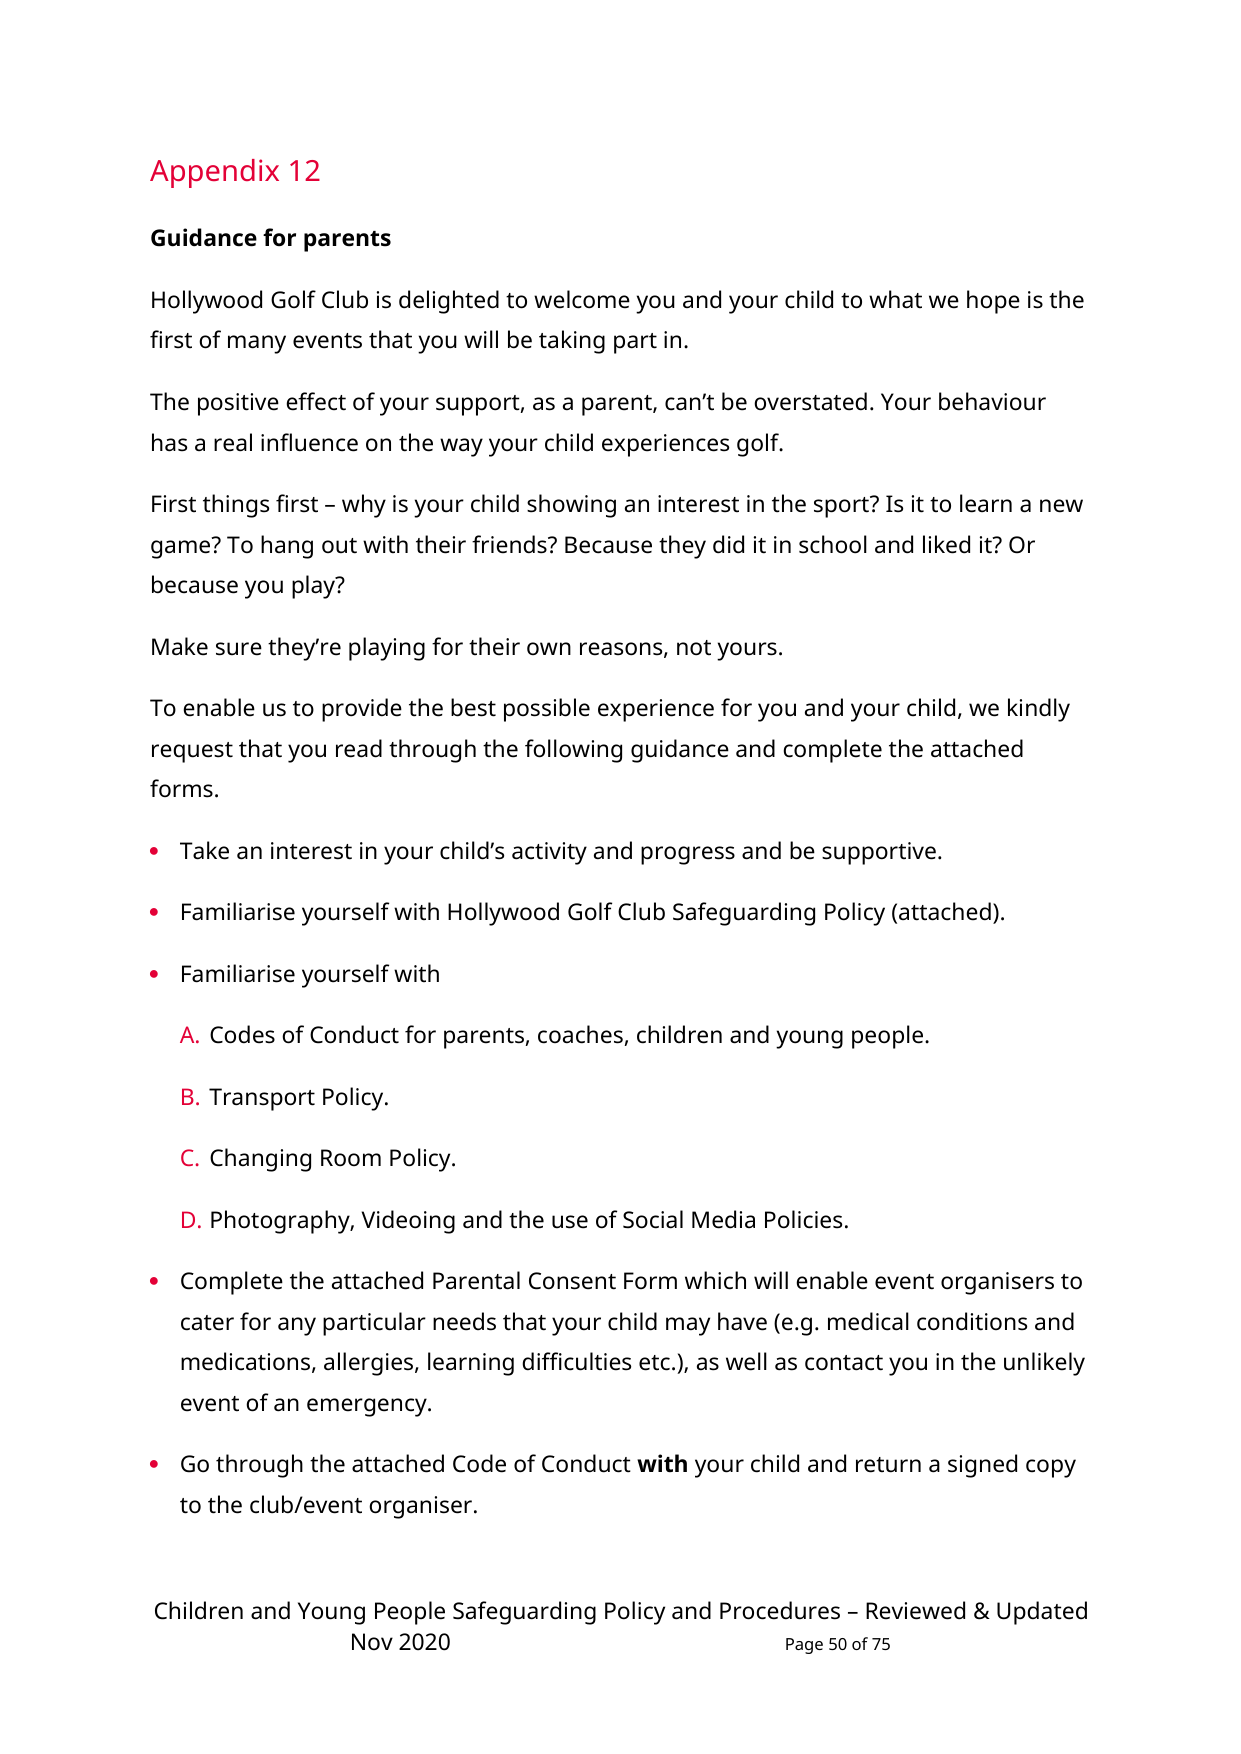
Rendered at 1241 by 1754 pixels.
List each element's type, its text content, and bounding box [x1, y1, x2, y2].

list Go through the attached Code of Conduct with your child and return a signed copy to the club/event organiser. [150, 1448, 1090, 1520]
list Complete the attached Parental Consent Form which will enable event organisers to cater for any particular needs that your child may have (e.g. medical conditions and medications, allergies, learning difficulties etc.), as well as contact you in the unlikely event of an emergency. [150, 1265, 1090, 1418]
list Familiarise yourself with [150, 958, 1090, 989]
text Hollywood Golf Club is delighted to welcome you and your child to what we hope is the first of many events that you will be taking part in. [150, 284, 1090, 356]
text First things first – why is your child showing an interest in the sport? Is it to learn a new game? To hang out with their friends? Because they did it in school and liked it? Or because you play? [150, 488, 1090, 601]
list Codes of Conduct for parents, coaches, children and young people. [179, 1019, 1090, 1051]
subtitle Appendix 12 [150, 150, 1090, 190]
text To enable us to provide the best possible experience for you and your child, we kindly request that you read through the following guidance and complete the attached forms. [150, 692, 1090, 805]
text The positive effect of your support, as a parent, can’t be overstated. Your behaviour has a real influence on the way your child experiences golf. [150, 386, 1090, 458]
list Transport Policy. [179, 1081, 1090, 1112]
list Familiarise yourself with Hollywood Golf Club Safeguarding Policy (attached). [150, 896, 1090, 928]
list Changing Room Policy. [179, 1142, 1090, 1173]
list Photography, Videoing and the use of Social Media Policies. [179, 1204, 1090, 1235]
text Guidance for parents [150, 222, 1090, 254]
list Take an interest in your child’s activity and progress and be supportive. [150, 835, 1090, 866]
text Make sure they’re playing for their own reasons, not yours. [150, 631, 1090, 662]
